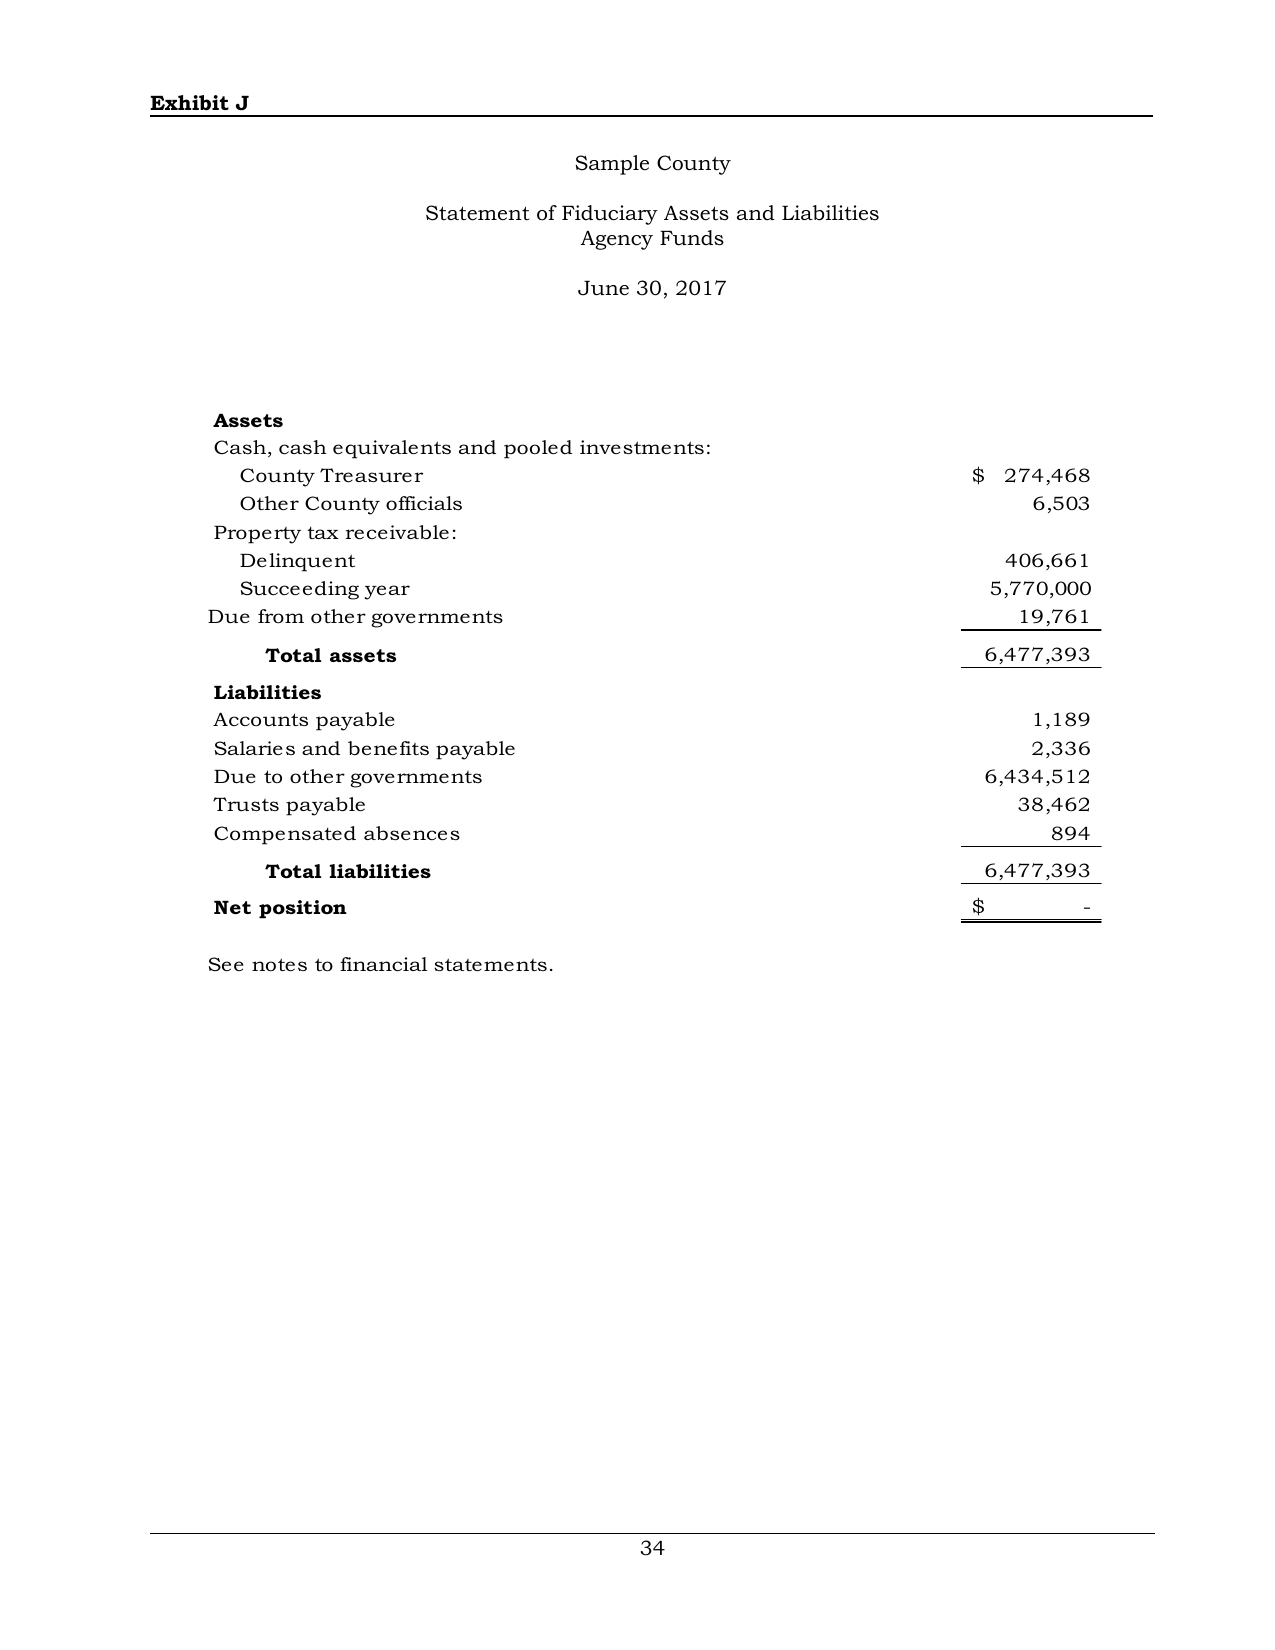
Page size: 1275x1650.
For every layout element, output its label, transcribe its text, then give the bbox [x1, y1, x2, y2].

text Sample County Statement of Fiduciary Assets and Liabilities Agency Funds June 30, 2017 [150, 150, 1155, 300]
